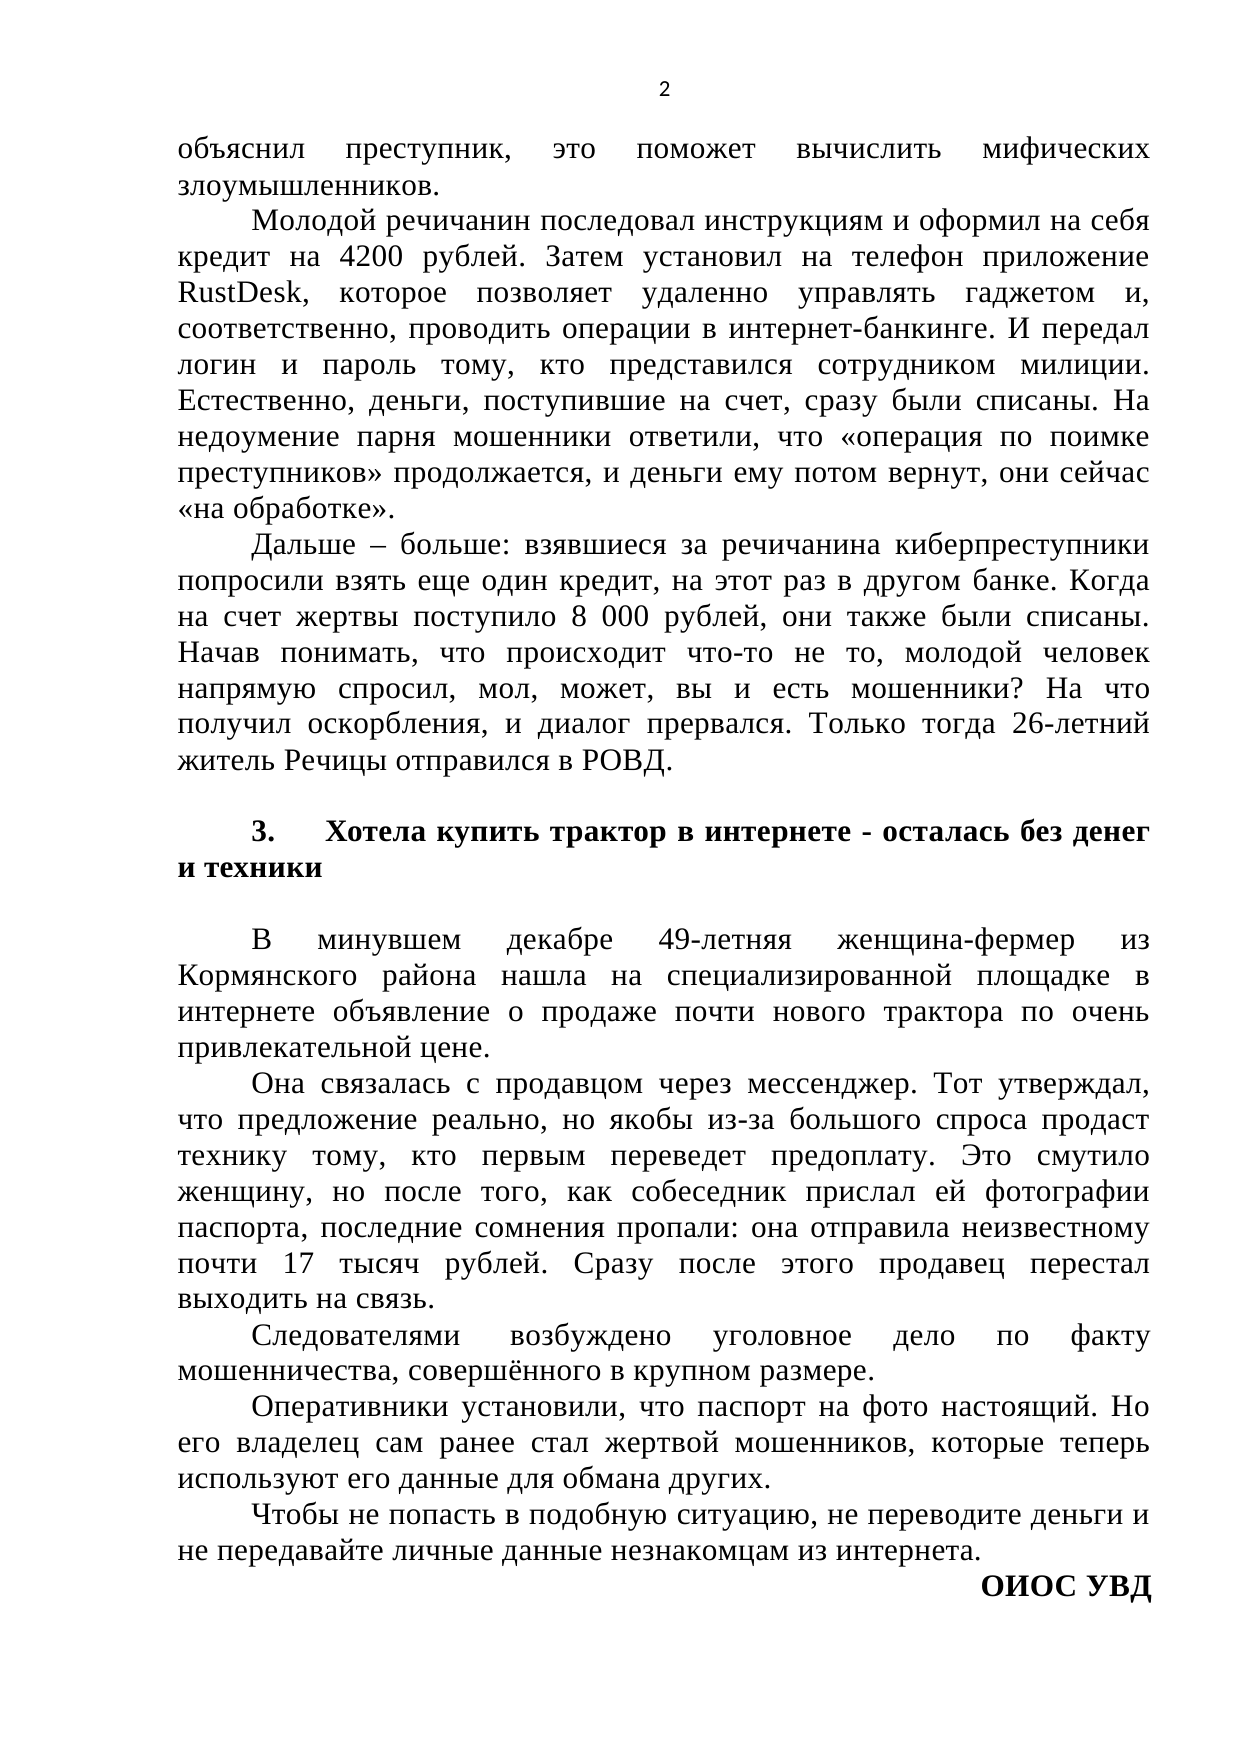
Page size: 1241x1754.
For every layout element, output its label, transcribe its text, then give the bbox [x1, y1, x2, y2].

text ОИОС УВД [177, 1567, 1152, 1603]
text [177, 130, 1152, 202]
text Следователями возбуждено уголовное дело по факту мошенничества, совершённого в крупном размере. [177, 1316, 1152, 1388]
text Чтобы не попасть в подобную ситуацию, не переводите деньги и не передавайте личные данные незнакомцам из интернета. [177, 1495, 1152, 1567]
text В минувшем декабре 49-летняя женщина-фермер из Кормянского района нашла на специализированной площадке в интернете объявление о продаже почти нового трактора по очень привлекательной цене. [177, 920, 1152, 1064]
text Она связалась с продавцом через мессенджер. Тот утверждал, что предложение реально, но якобы из-за большого спроса продаст технику тому, кто первым переведет предоплату. Это смутило женщину, но после того, как собеседник прислал ей фотографии паспорта, последние сомнения пропали: она отправила неизвестному почти 17 тысяч рублей. Сразу после этого продавец перестал выходить на связь. [177, 1064, 1152, 1316]
subtitle Хотела купить трактор в интернете - осталась без денег и техники [177, 813, 1152, 884]
text Оперативники установили, что паспорт на фото настоящий. Но его владелец сам ранее стал жертвой мошенников, которые теперь используют его данные для обмана других. [177, 1388, 1152, 1495]
text Дальше – больше: взявшиеся за речичанина киберпреступники попросили взять еще один кредит, на этот раз в другом банке. Когда на счет жертвы поступило 8 000 рублей, они также были списаны. Начав понимать, что происходит что-то не то, молодой человек напрямую спросил, мол, может, вы и есть мошенники? На что получил оскорбления, и диалог прервался. Только тогда 26-летний житель Речицы отправился в РОВД. [177, 525, 1152, 777]
text Молодой речичанин последовал инструкциям и оформил на себя кредит на 4200 рублей. Затем установил на телефон приложение RustDesk, которое позволяет удаленно управлять гаджетом и, соответственно, проводить операции в интернет-банкинге. И передал логин и пароль тому, кто представился сотрудником милиции. Естественно, деньги, поступившие на счет, сразу были списаны. На недоумение парня мошенники ответили, что «операция по поимке преступников» продолжается, и деньги ему потом вернут, они сейчас «на обработке». [177, 202, 1152, 525]
